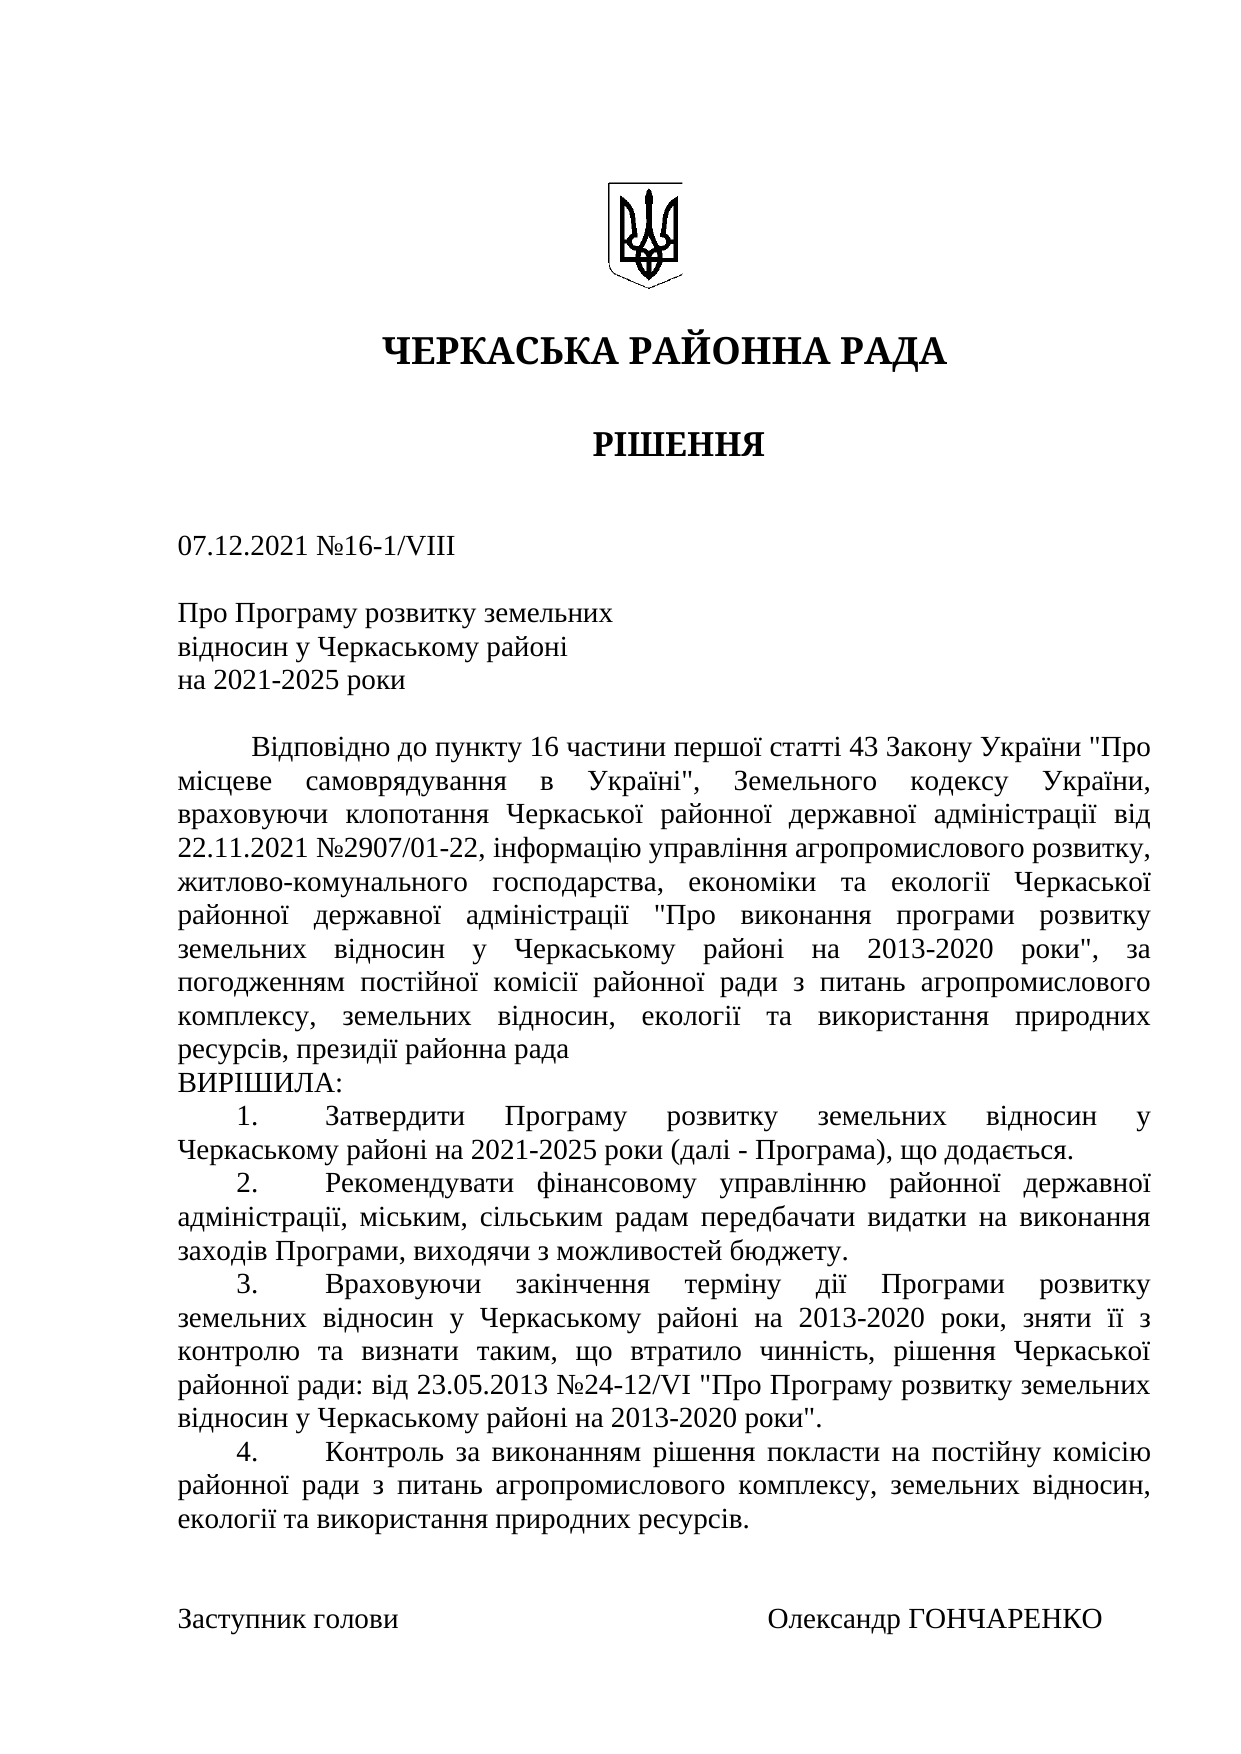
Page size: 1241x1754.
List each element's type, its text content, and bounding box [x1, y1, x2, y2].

text Заступник голови Олександр ГОНЧАРЕНКО [177, 1602, 1152, 1635]
text 07.12.2021 №16-1/VІІІ [177, 528, 1152, 562]
subtitle ЧЕРКАСЬКА РАЙОННА РАДА [177, 324, 1152, 375]
text на 2021-2025 роки [177, 662, 1152, 696]
list Рекомендувати фінансовому управлінню районної державної адміністрації, міським, сільським радам передбачати видатки на виконання заходів Програми, виходячи з можливостей бюджету. [177, 1166, 1152, 1266]
text Про Програму розвитку земельних [177, 595, 1152, 629]
subtitle РІШЕННЯ [177, 421, 1152, 466]
list Затвердити Програму розвитку земельних відносин у Черкаському районі на 2021-2025 роки (далі - Програма), що додається. [177, 1098, 1152, 1166]
list Контроль за виконанням рішення покласти на постійну комісію районної ради з питань агропромислового комплексу, земельних відносин, екології та використання природних ресурсів. [177, 1434, 1152, 1534]
text відносин у Черкаському районі [177, 629, 1152, 662]
list Враховуючи закінчення терміну дії Програми розвитку земельних відносин у Черкаському районі на 2013-2020 роки, зняти її з контролю та визнати таким, що втратило чинність, рішення Черкаської районної ради: від 23.05.2013 №24-12/VІ "Про Програму розвитку земельних відносин у Черкаському районі на 2013-2020 роки". [177, 1266, 1152, 1434]
text ВИРІШИЛА: [177, 1065, 1152, 1098]
text Відповідно до пункту 16 частини першої статті 43 Закону України "Про місцеве самоврядування в Україні", Земельного кодексу України, враховуючи клопотання Черкаської районної державної адміністрації від 22.11.2021 №2907/01-22, інформацію управління агропромислового розвитку, житлово-комунального господарства, економіки та екології Черкаської районної державної адміністрації "Про виконання програми розвитку земельних відносин у Черкаському районі на 2013-2020 роки", за погодженням постійної комісії районної ради з питань агропромислового комплексу, земельних відносин, екології та використання природних ресурсів, президії районна рада [177, 729, 1152, 1065]
picture [605, 180, 683, 292]
